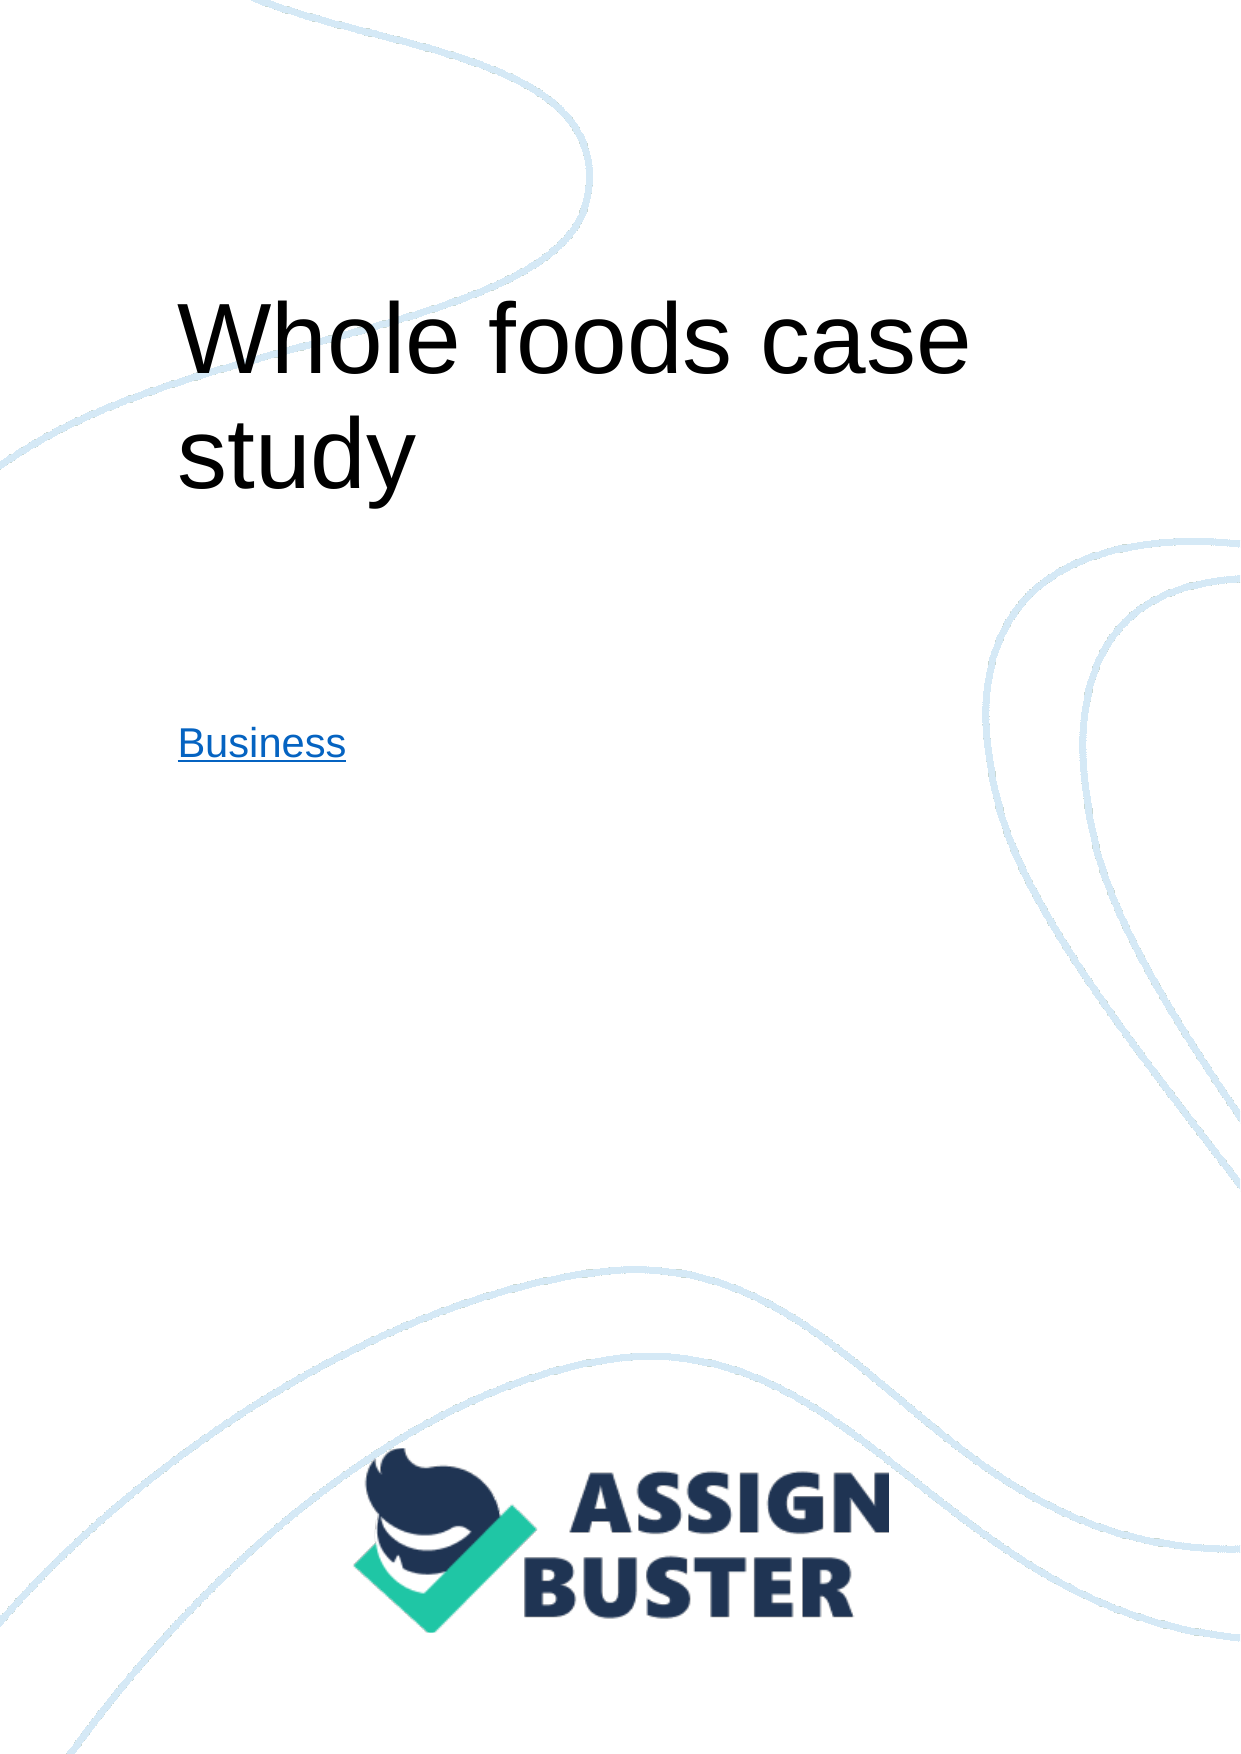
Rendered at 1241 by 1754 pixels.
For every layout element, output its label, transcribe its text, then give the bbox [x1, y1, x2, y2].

text Business [177, 719, 1152, 767]
subtitle Whole foods case study [177, 279, 1152, 509]
picture [0, 0, 1241, 1754]
